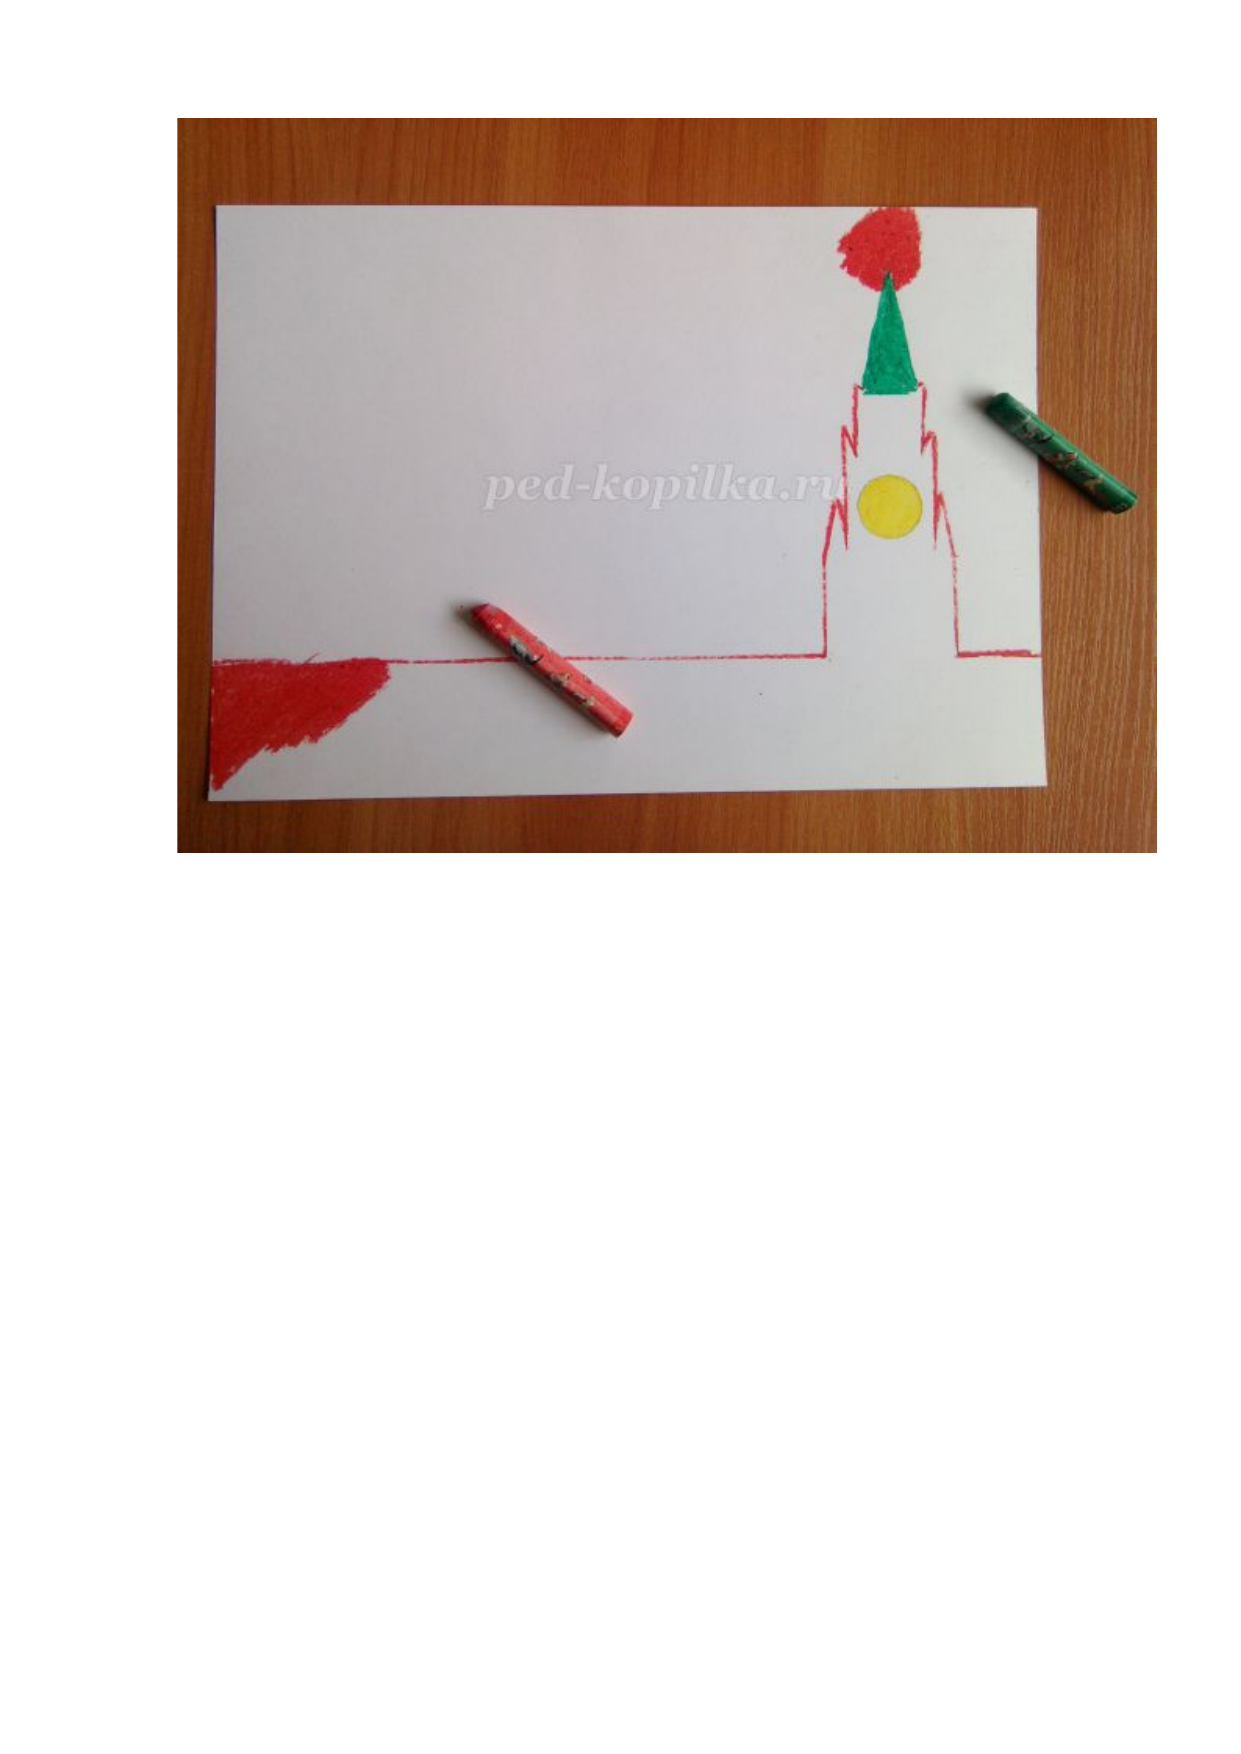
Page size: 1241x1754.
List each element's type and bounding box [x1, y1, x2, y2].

picture [177, 118, 1157, 853]
